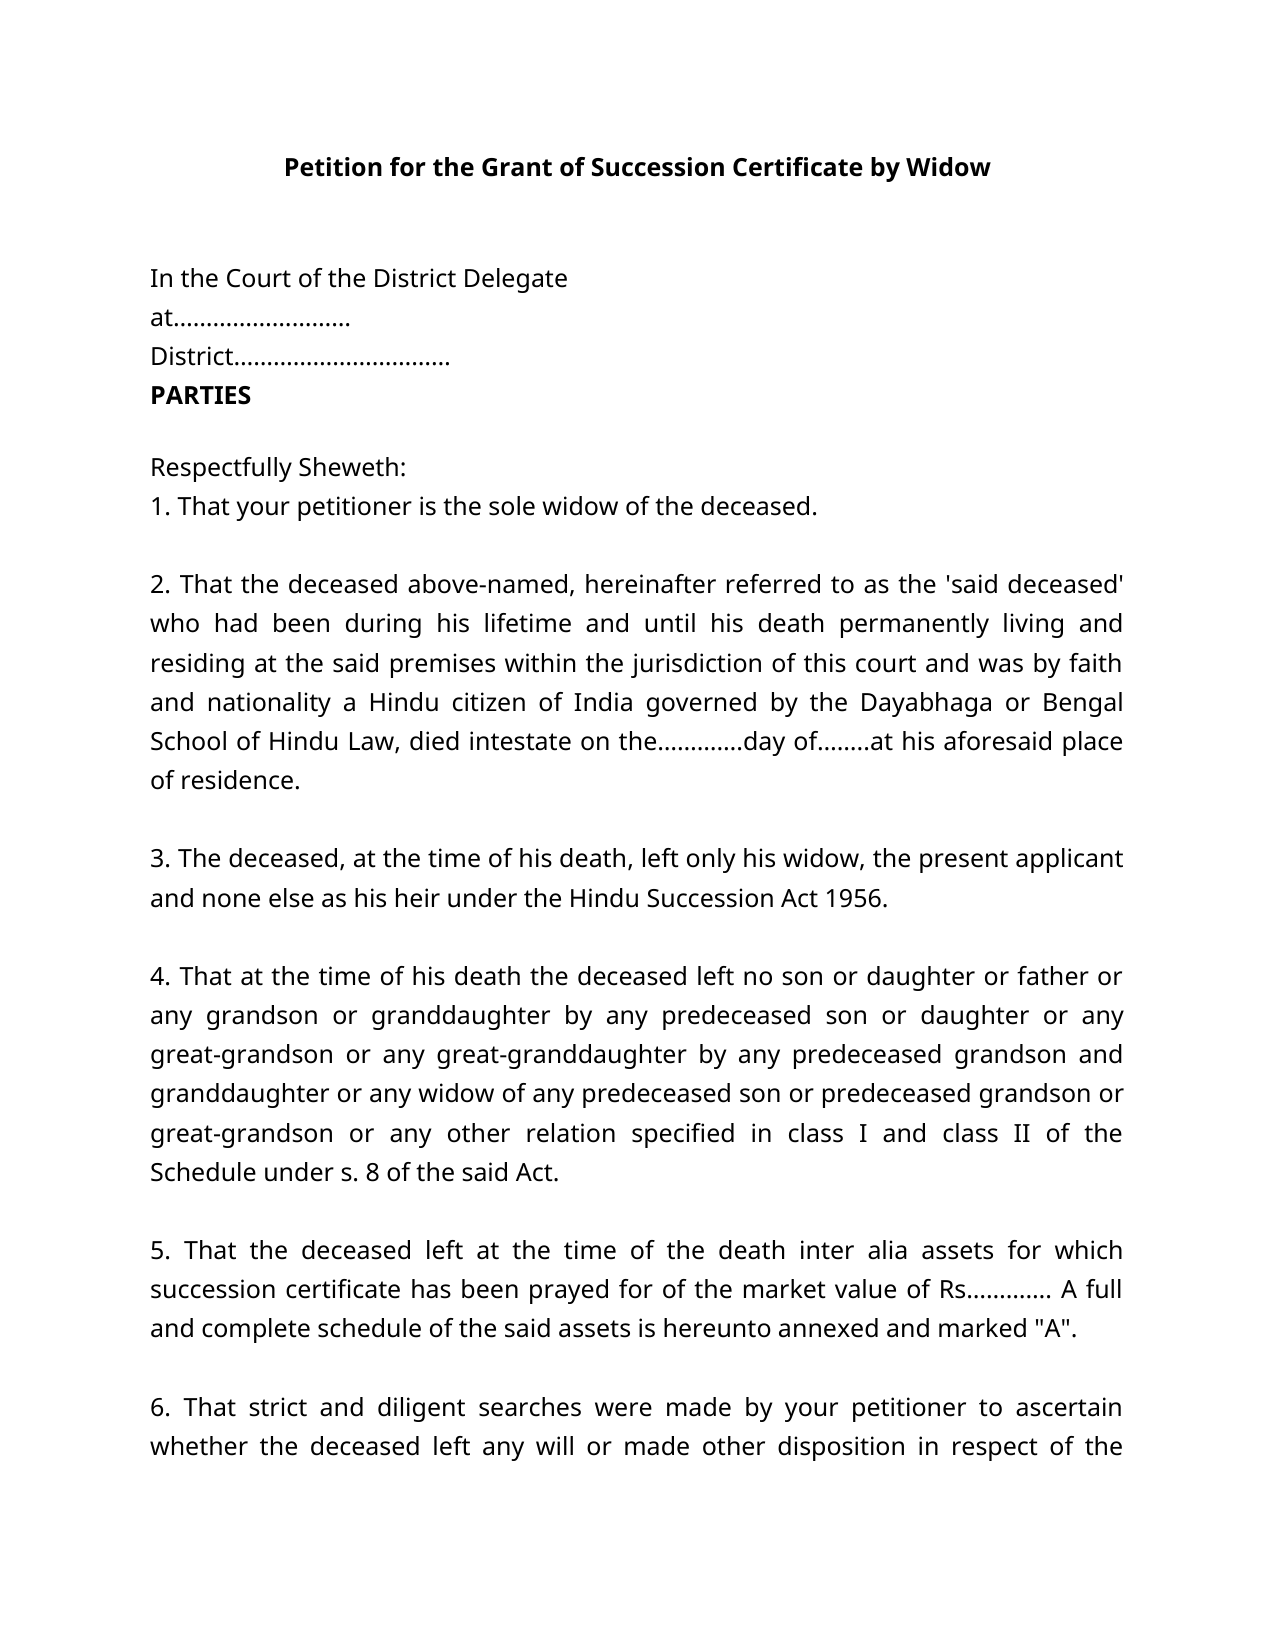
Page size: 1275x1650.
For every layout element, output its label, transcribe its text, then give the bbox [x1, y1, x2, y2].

text 5. That the deceased left at the time of the death inter alia assets for which succession certificate has been prayed for of the market value of Rs…………. A full and complete schedule of the said assets is hereunto annexed and marked "A". [150, 1233, 1125, 1345]
text PARTIES [150, 378, 1125, 412]
text Respectfully Sheweth: [150, 449, 1125, 483]
text at……………………… [150, 300, 1125, 334]
text 4. That at the time of his death the deceased left no son or daughter or father or any grandson or granddaughter by any predeceased son or daughter or any great-grandson or any great-granddaughter by any predeceased grandson and granddaughter or any widow of any predeceased son or predeceased grandson or great-grandson or any other relation specified in class I and class II of the Schedule under s. 8 of the said Act. [150, 958, 1125, 1188]
text 3. The deceased, at the time of his death, left only his widow, the present applicant and none else as his heir under the Hindu Succession Act 1956. [150, 841, 1125, 914]
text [150, 1389, 1125, 1463]
text District…………………………… [150, 339, 1125, 373]
text Petition for the Grant of Succession Certificate by Widow [150, 150, 1125, 184]
text 2. That the deceased above-named, hereinafter referred to as the 'said deceased' who had been during his lifetime and until his death permanently living and residing at the said premises within the jurisdiction of this court and was by faith and nationality a Hindu citizen of India governed by the Dayabhaga or Bengal School of Hindu Law, died intestate on the………….day of……..at his aforesaid place of residence. [150, 567, 1125, 797]
text 1. That your petitioner is the sole widow of the deceased. [150, 488, 1125, 523]
text In the Court of the District Delegate [150, 261, 1125, 294]
